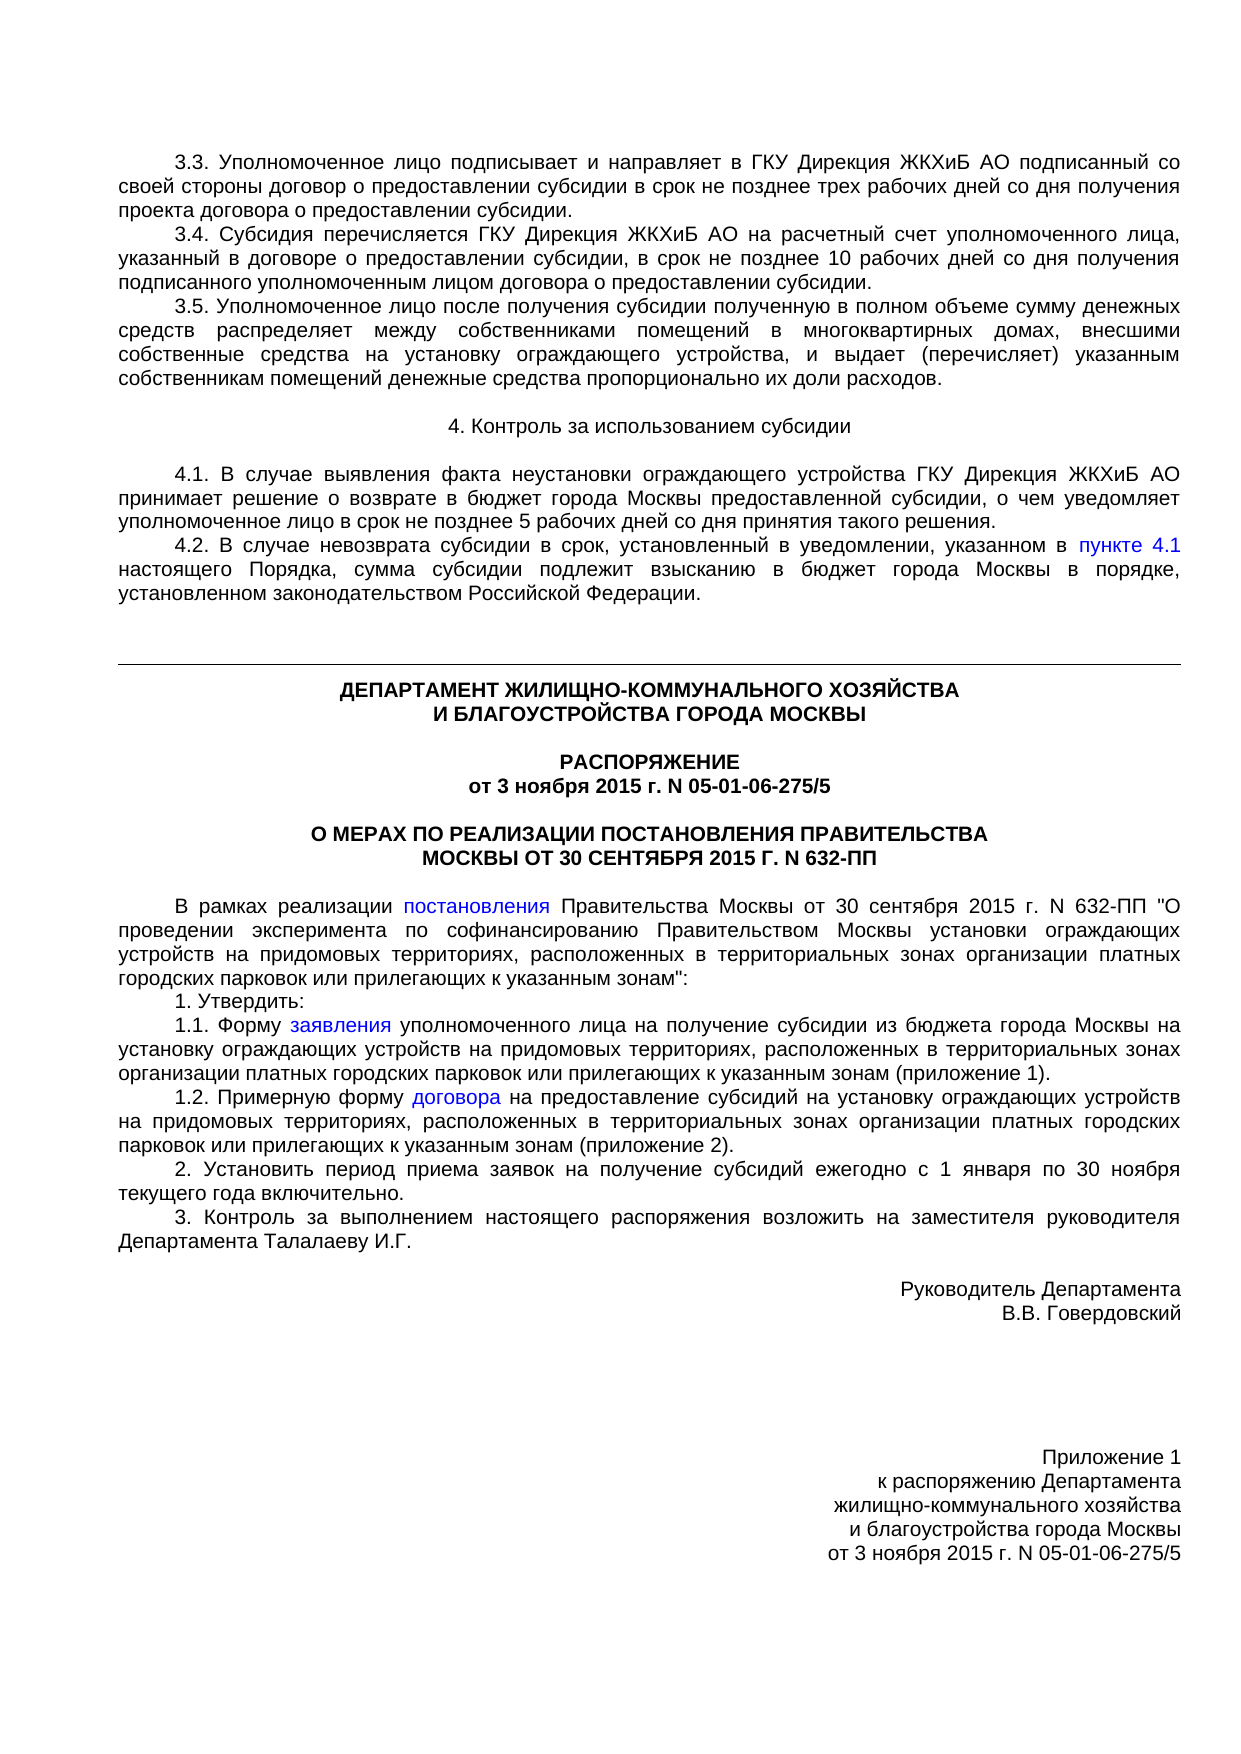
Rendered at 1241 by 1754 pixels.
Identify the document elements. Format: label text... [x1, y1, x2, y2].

text РАСПОРЯЖЕНИЕ [118, 750, 1181, 774]
text Руководитель Департамента [118, 1277, 1181, 1301]
text В.В. Говердовский [118, 1301, 1181, 1325]
text Приложение 1 [118, 1444, 1181, 1468]
text ДЕПАРТАМЕНТ ЖИЛИЩНО-КОММУНАЛЬНОГО ХОЗЯЙСТВА [118, 678, 1181, 702]
text 4.2. В случае невозврата субсидии в срок, установленный в уведомлении, указанном в пункте 4.1 настоящего Порядка, сумма субсидии подлежит взысканию в бюджет города Москвы в порядке, установленном законодательством Российской Федерации. [118, 533, 1181, 605]
text 2. Установить период приема заявок на получение субсидий ежегодно с 1 января по 30 ноября текущего года включительно. [118, 1157, 1181, 1205]
text 1.2. Примерную форму договора на предоставление субсидий на установку ограждающих устройств на придомовых территориях, расположенных в территориальных зонах организации платных городских парковок или прилегающих к указанным зонам (приложение 2). [118, 1085, 1181, 1157]
text и благоустройства города Москвы [118, 1516, 1181, 1540]
text к распоряжению Департамента [118, 1468, 1181, 1492]
text В рамках реализации постановления Правительства Москвы от 30 сентября 2015 г. N 632-ПП "О проведении эксперимента по софинансированию Правительством Москвы установки ограждающих устройств на придомовых территориях, расположенных в территориальных зонах организации платных городских парковок или прилегающих к указанным зонам": [118, 893, 1181, 989]
text И БЛАГОУСТРОЙСТВА ГОРОДА МОСКВЫ [118, 702, 1181, 726]
text 1.1. Форму заявления уполномоченного лица на получение субсидии из бюджета города Москвы на установку ограждающих устройств на придомовых территориях, расположенных в территориальных зонах организации платных городских парковок или прилегающих к указанным зонам (приложение 1). [118, 1013, 1181, 1085]
text 3. Контроль за выполнением настоящего распоряжения возложить на заместителя руководителя Департамента Талалаеву И.Г. [118, 1205, 1181, 1253]
text О МЕРАХ ПО РЕАЛИЗАЦИИ ПОСТАНОВЛЕНИЯ ПРАВИТЕЛЬСТВА [118, 822, 1181, 846]
text 4. Контроль за использованием субсидии [118, 413, 1181, 437]
text МОСКВЫ ОТ 30 СЕНТЯБРЯ 2015 Г. N 632-ПП [118, 846, 1181, 869]
text 1. Утвердить: [118, 989, 1181, 1013]
text 3.4. Субсидия перечисляется ГКУ Дирекция ЖКХиБ АО на расчетный счет уполномоченного лица, указанный в договоре о предоставлении субсидии, в срок не позднее 10 рабочих дней со дня получения подписанного уполномоченным лицом договора о предоставлении субсидии. [118, 222, 1181, 294]
text от 3 ноября 2015 г. N 05-01-06-275/5 [118, 1540, 1181, 1564]
text жилищно-коммунального хозяйства [118, 1492, 1181, 1516]
text 4.1. В случае выявления факта неустановки ограждающего устройства ГКУ Дирекция ЖКХиБ АО принимает решение о возврате в бюджет города Москвы предоставленной субсидии, о чем уведомляет уполномоченное лицо в срок не позднее 5 рабочих дней со дня принятия такого решения. [118, 461, 1181, 533]
text от 3 ноября 2015 г. N 05-01-06-275/5 [118, 774, 1181, 798]
text 3.5. Уполномоченное лицо после получения субсидии полученную в полном объеме сумму денежных средств распределяет между собственниками помещений в многоквартирных домах, внесшими собственные средства на установку ограждающего устройства, и выдает (перечисляет) указанным собственникам помещений денежные средства пропорционально их доли расходов. [118, 294, 1181, 389]
text 3.3. Уполномоченное лицо подписывает и направляет в ГКУ Дирекция ЖКХиБ АО подписанный со своей стороны договор о предоставлении субсидии в срок не позднее трех рабочих дней со дня получения проекта договора о предоставлении субсидии. [118, 150, 1181, 222]
